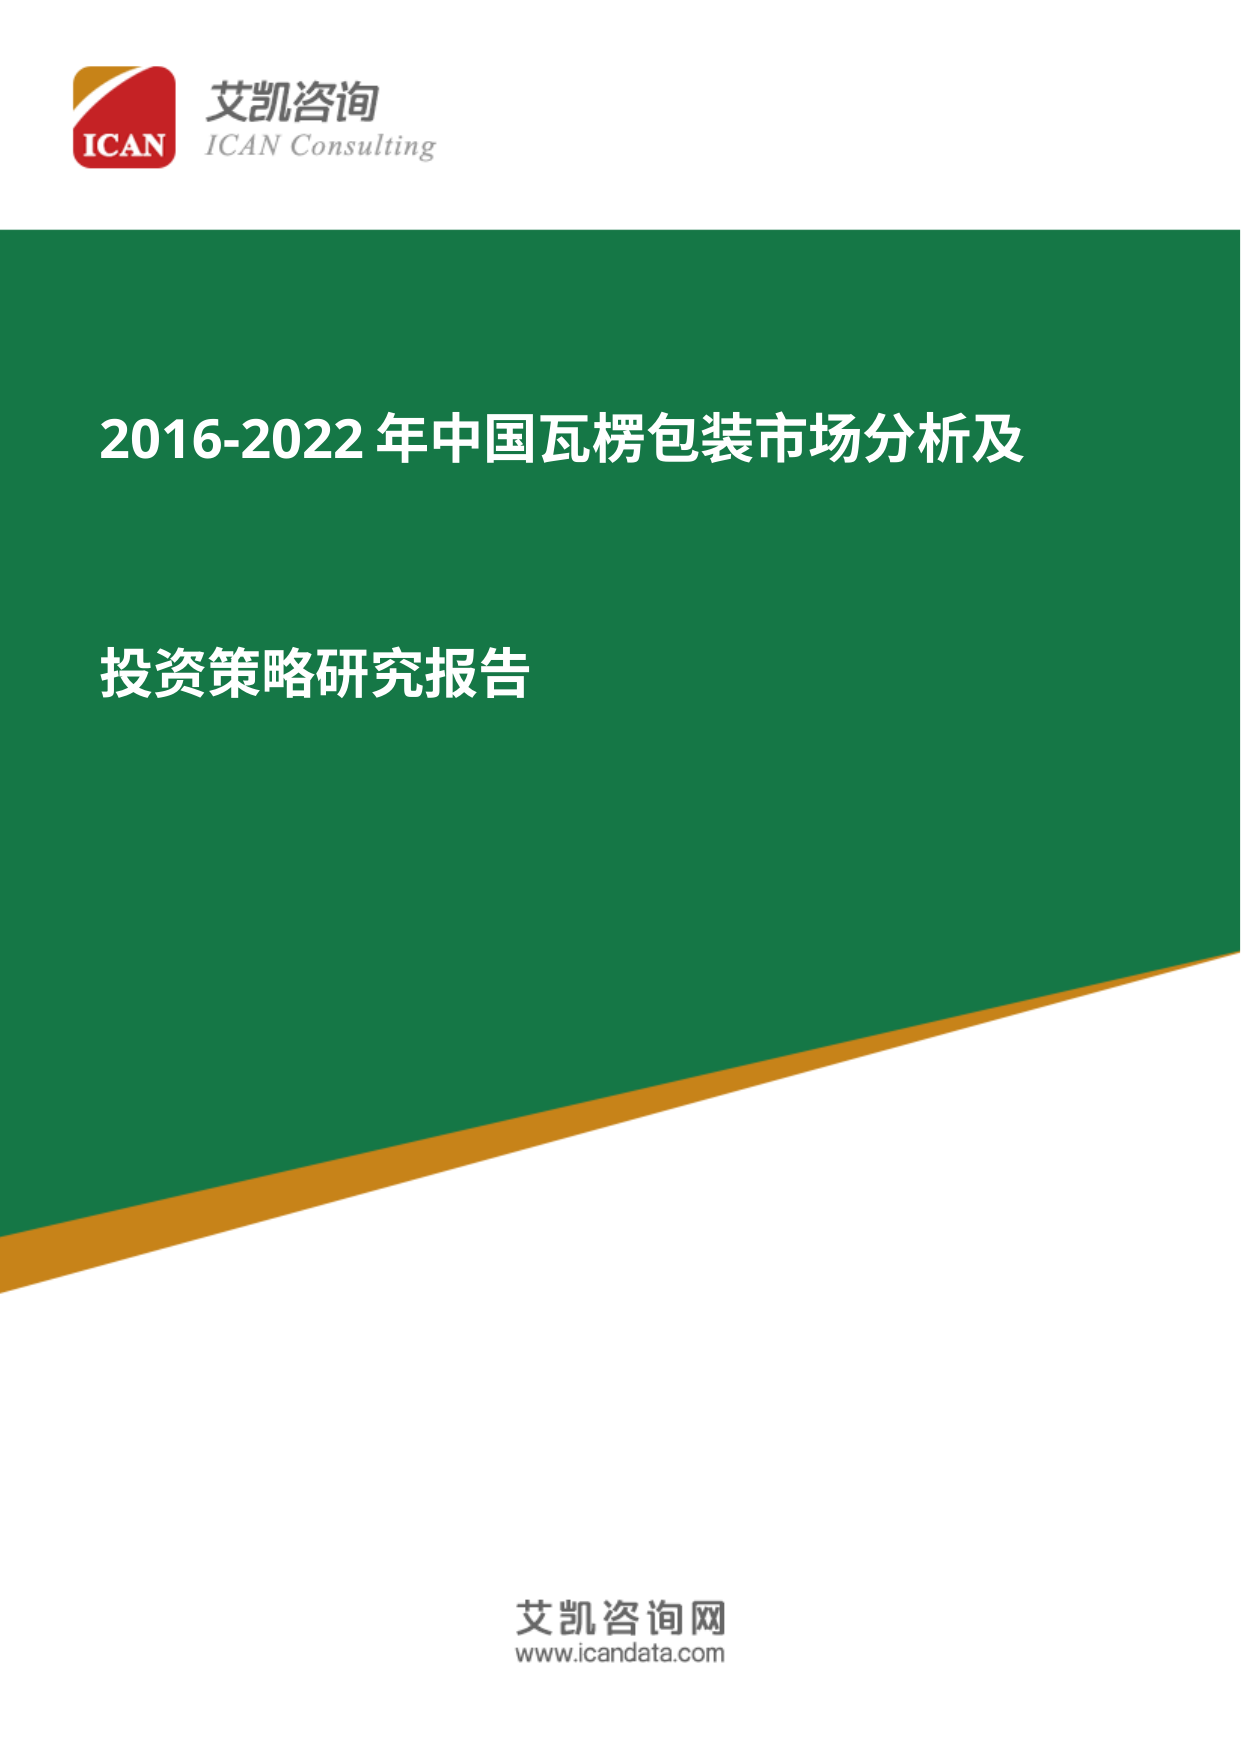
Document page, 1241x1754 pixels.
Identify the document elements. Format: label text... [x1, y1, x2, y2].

subtitle 2016-2022年中国瓦楞包装市场分析及投资策略研究报告 [99, 386, 1053, 718]
picture [0, 5, 1241, 1754]
